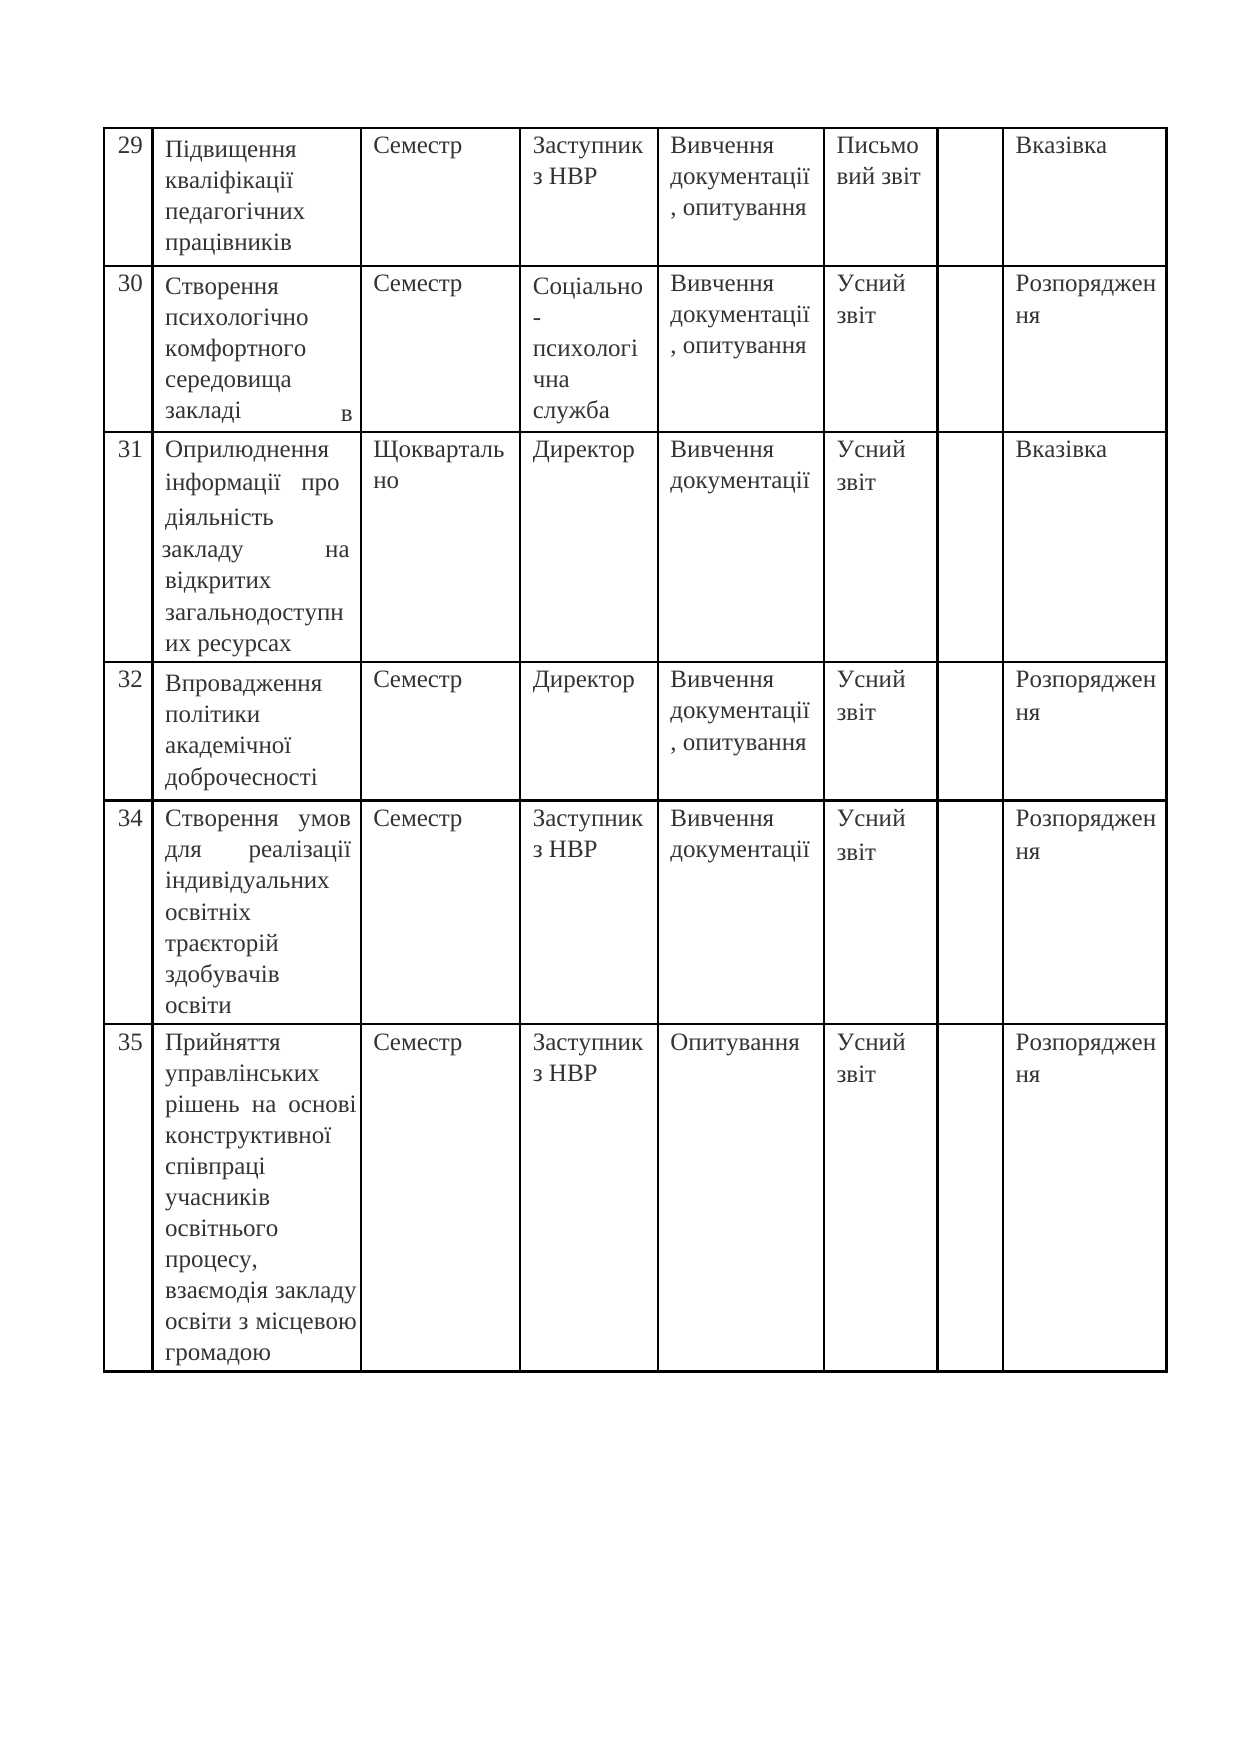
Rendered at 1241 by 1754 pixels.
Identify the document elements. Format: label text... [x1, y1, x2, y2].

table_cell Заступник з НВР [521, 802, 657, 1023]
table_cell Вивчення документації , опитування [659, 663, 823, 799]
table_cell Вказівка [1004, 433, 1165, 661]
table_cell Директор [521, 433, 657, 661]
table_cell [326, 129, 360, 264]
table_cell 30 [105, 267, 151, 431]
table_cell 34 [105, 802, 151, 1023]
table_cell Письмо вий звіт [825, 129, 936, 264]
table_cell Щокварталь но [362, 433, 519, 661]
table_cell Підвищення кваліфікації педагогічних працівників [154, 129, 326, 264]
table_cell Створення психологічно комфортного середовища закладі [154, 267, 326, 431]
table_cell Створення умов для реалізації індивідуальних освітніх траєкторій здобувачів освіти [154, 802, 360, 1023]
table_cell Розпоряджен ня [1004, 267, 1165, 431]
table_cell Прийняття управлінських рішень на основі конструктивної співпраці учасників освітнього процесу, взаємодія закладу освіти з місцевою громадою [154, 1025, 360, 1370]
table_cell [939, 129, 1002, 264]
table_cell Оприлюднення інформації про діяльність закладу на відкритих загальнодоступн их ресурсах [154, 433, 360, 661]
table_cell Заступник з НВР [521, 1025, 657, 1370]
table_cell Соціально - психологі чна служба [521, 267, 657, 431]
table_cell Усний звіт [825, 663, 936, 799]
table_cell Впровадження політики академічної доброчесності [154, 663, 360, 799]
table_cell [939, 267, 1002, 431]
table_cell Заступник з НВР [521, 129, 657, 264]
table_cell 32 [105, 663, 151, 799]
table_cell Семестр [362, 1025, 519, 1370]
table_cell Вивчення документації , опитування [659, 267, 823, 431]
table_cell [939, 802, 1002, 1023]
table_cell Вказівка [1004, 129, 1165, 264]
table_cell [659, 129, 823, 264]
table_cell Семестр [362, 663, 519, 799]
table_cell 31 [105, 433, 151, 661]
table_cell Семестр [362, 129, 519, 264]
table_cell Розпоряджен ня [1004, 1025, 1165, 1370]
table_cell Усний звіт [825, 802, 936, 1023]
table_cell Семестр [362, 267, 519, 431]
table_cell Усний звіт [825, 433, 936, 661]
table_cell Розпоряджен ня [1004, 802, 1165, 1023]
table_cell [939, 1025, 1002, 1370]
table_cell [939, 433, 1002, 661]
table_cell 35 [105, 1025, 151, 1370]
table_cell Опитування [659, 1025, 823, 1370]
table_cell Усний звіт [825, 1025, 936, 1370]
table_cell Вивчення документації [659, 802, 823, 1023]
table_cell Розпоряджен ня [1004, 663, 1165, 799]
table_cell в [326, 267, 360, 431]
table_cell Директор [521, 663, 657, 799]
table_cell [939, 663, 1002, 799]
table_cell 29 [105, 129, 151, 264]
table_cell Усний звіт [825, 267, 936, 431]
table_cell Вивчення документації [659, 433, 823, 661]
table_cell Семестр [362, 802, 519, 1023]
